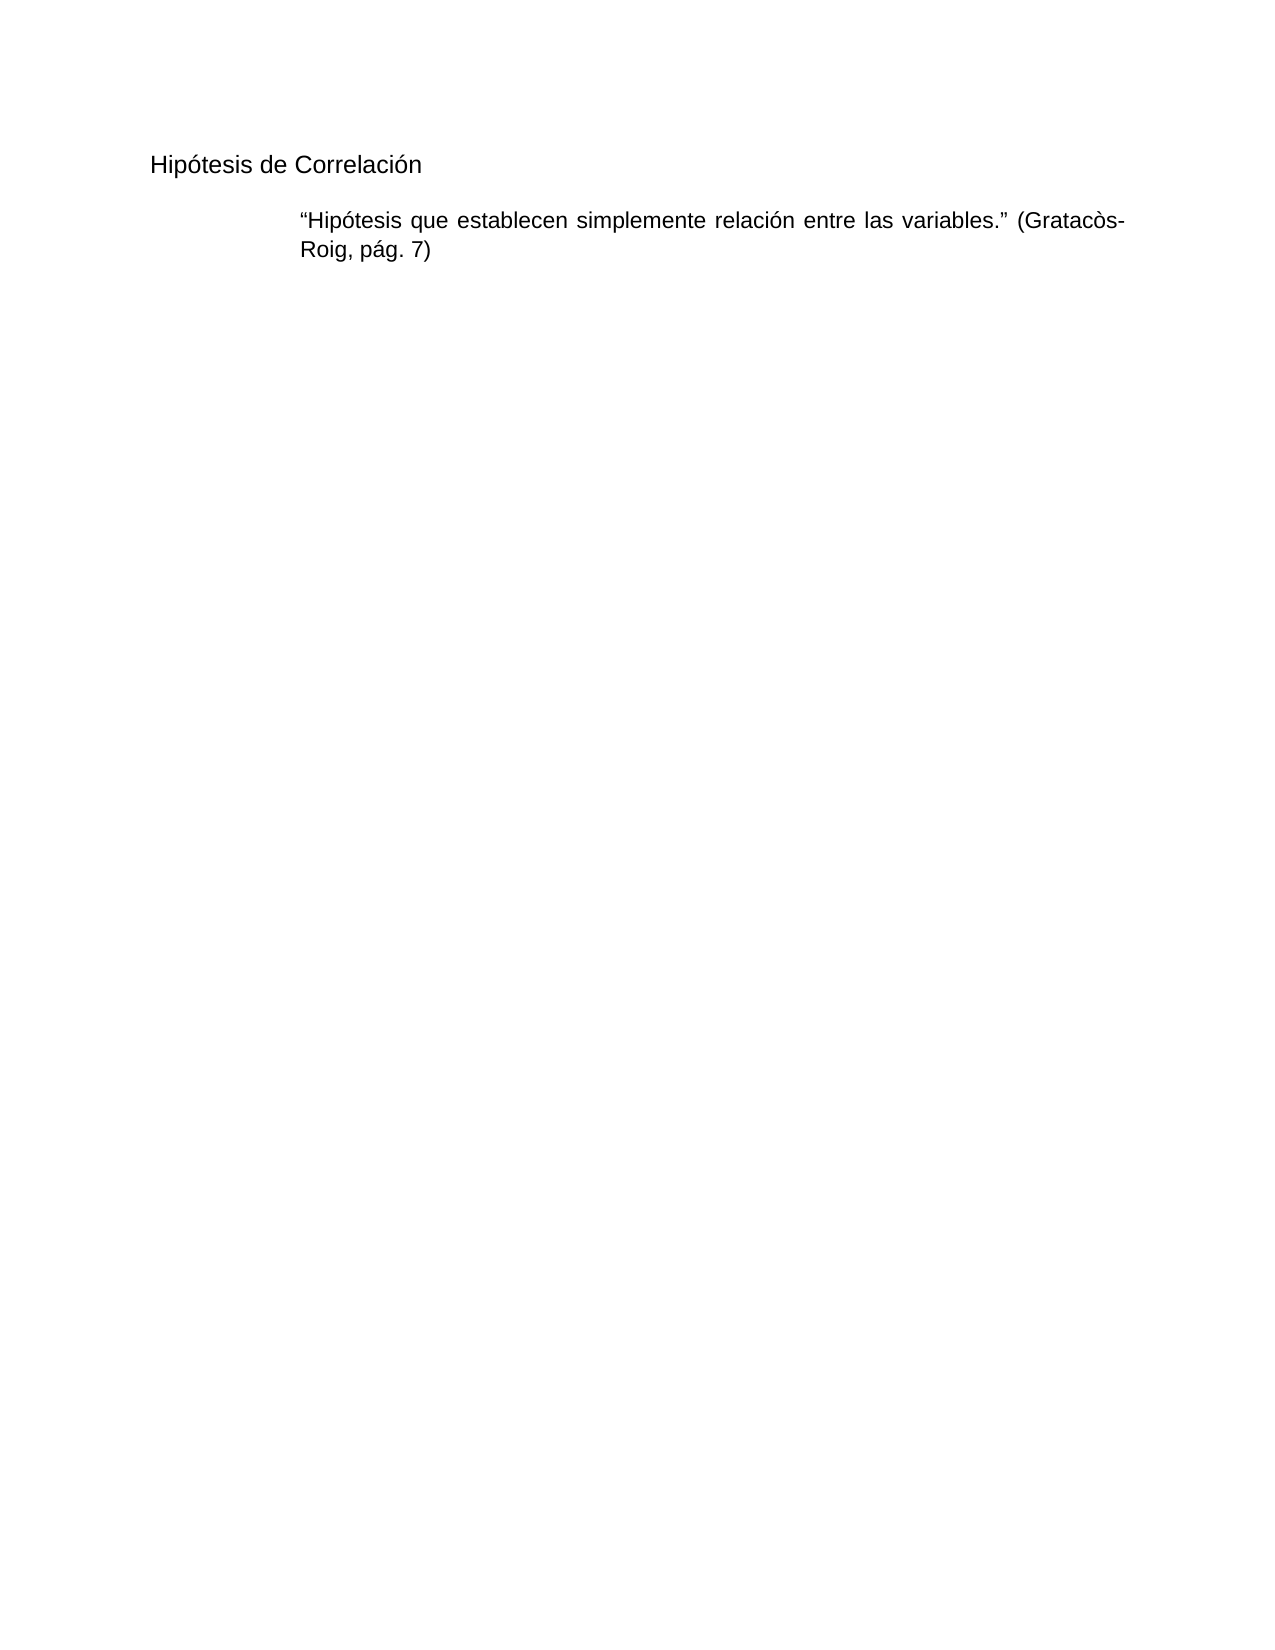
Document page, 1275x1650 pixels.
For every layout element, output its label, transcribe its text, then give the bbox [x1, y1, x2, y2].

text Hipótesis de Correlación [150, 150, 1125, 179]
text “Hipótesis que establecen simplemente relación entre las variables.” [300, 207, 1125, 262]
